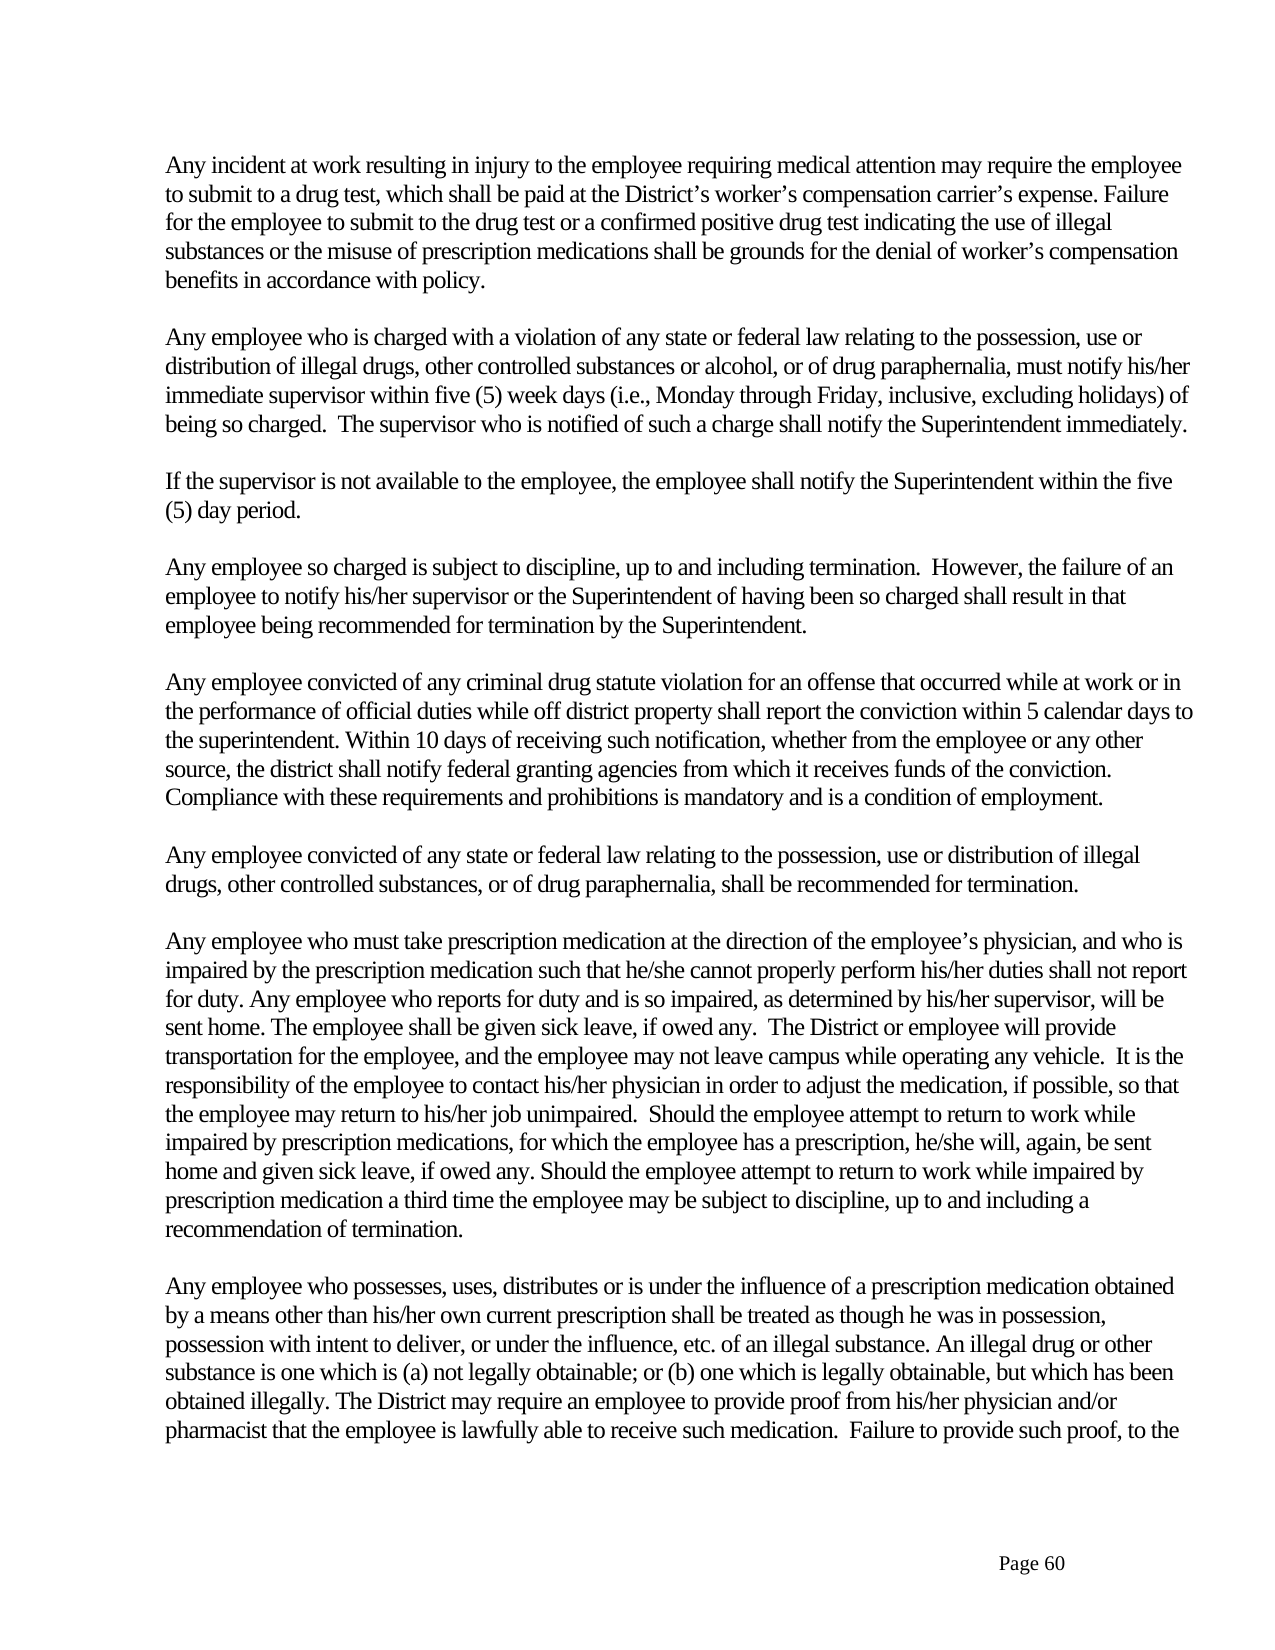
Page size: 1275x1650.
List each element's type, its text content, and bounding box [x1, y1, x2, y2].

text Any employee convicted of any criminal drug statute violation for an offense that occurred while at work or in the performance of official duties while off district property shall report the conviction within 5 calendar days to the superintendent. Within 10 days of receiving such notification, whether from the employee or any other source, the district shall notify federal granting agencies from which it receives funds of the conviction. Compliance with these requirements and prohibitions is mandatory and is a condition of employment. [165, 667, 1196, 811]
text If the supervisor is not available to the employee, the employee shall notify the Superintendent within the five (5) day period. [165, 466, 1196, 524]
text Any employee so charged is subject to discipline, up to and including termination. However, the failure of an employee to notify his/her supervisor or the Superintendent of having been so charged shall result in that employee being recommended for termination by the Superintendent. [165, 552, 1196, 639]
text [165, 1271, 1196, 1444]
text Any employee convicted of any state or federal law relating to the possession, use or distribution of illegal drugs, other controlled substances, or of drug paraphernalia, shall be recommended for termination. [165, 840, 1196, 897]
text Any incident at work resulting in injury to the employee requiring medical attention may require the employee to submit to a drug test, which shall be paid at the District’s worker’s compensation carrier’s expense. Failure for the employee to submit to the drug test or a confirmed positive drug test indicating the use of illegal substances or the misuse of prescription medications shall be grounds for the denial of worker’s compensation benefits in accordance with policy. [165, 150, 1196, 294]
text Any employee who must take prescription medication at the direction of the employee’s physician, and who is impaired by the prescription medication such that he/she cannot properly perform his/her duties shall not report for duty. Any employee who reports for duty and is so impaired, as determined by his/her supervisor, will be sent home. The employee shall be given sick leave, if owed any. The District or employee will provide transportation for the employee, and the employee may not leave campus while operating any vehicle. It is the responsibility of the employee to contact his/her physician in order to adjust the medication, if possible, so that the employee may return to his/her job unimpaired. Should the employee attempt to return to work while impaired by prescription medications, for which the employee has a prescription, he/she will, again, be sent home and given sick leave, if owed any. Should the employee attempt to return to work while impaired by prescription medication a third time the employee may be subject to discipline, up to and including a recommendation of termination. [165, 926, 1196, 1242]
text Any employee who is charged with a violation of any state or federal law relating to the possession, use or distribution of illegal drugs, other controlled substances or alcohol, or of drug paraphernalia, must notify his/her immediate supervisor within five (5) week days (i.e., Monday through Friday, inclusive, excluding holidays) of being so charged. The supervisor who is notified of such a charge shall notify the Superintendent immediately. [165, 322, 1196, 437]
